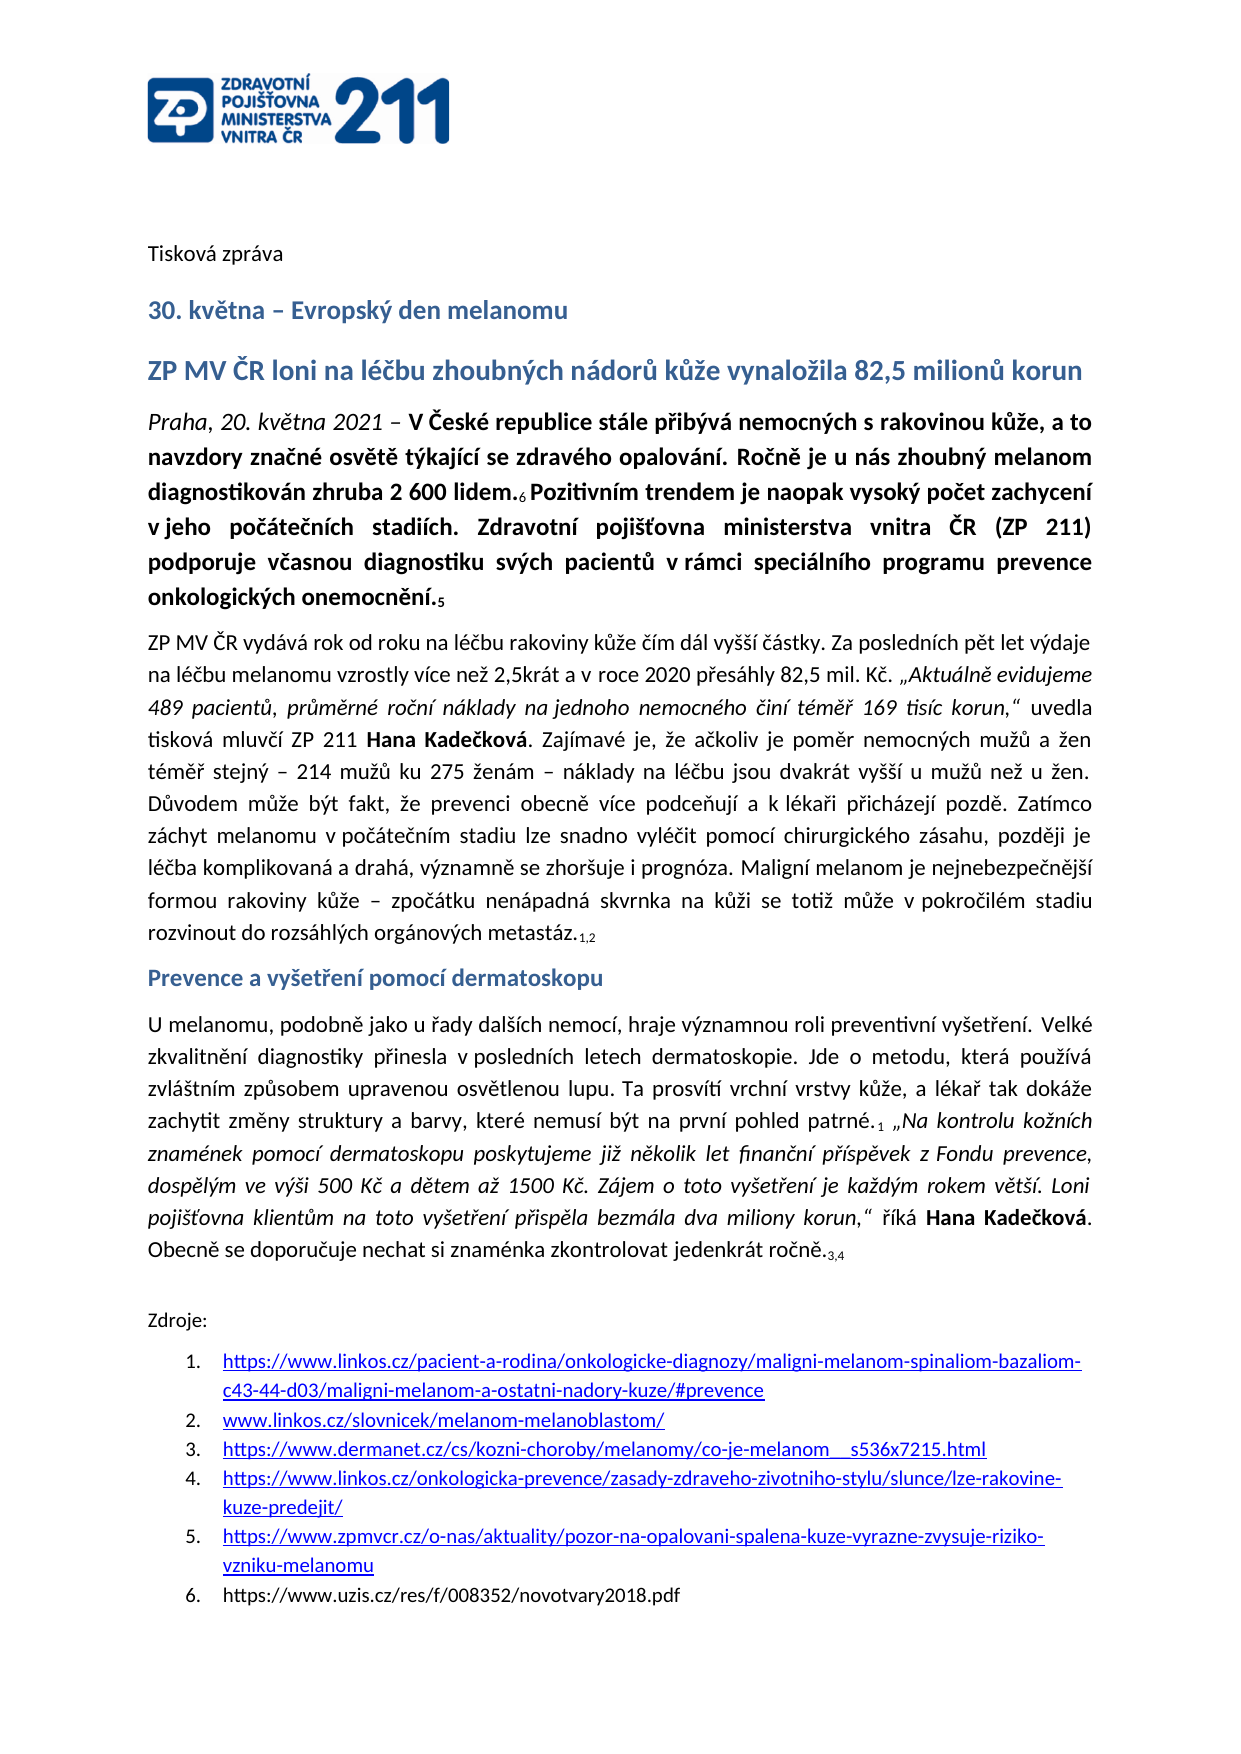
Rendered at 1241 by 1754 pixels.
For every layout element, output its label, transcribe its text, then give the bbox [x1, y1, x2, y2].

list www.linkos.cz/slovnicek/melanom-melanoblastom/ [185, 1407, 1093, 1432]
list https://www.uzis.cz/res/f/008352/novotvary2018.pdf [185, 1582, 1093, 1607]
list https://www.dermanet.cz/cs/kozni-choroby/melanomy/co-je-melanom__s536x7215.html [185, 1436, 1093, 1461]
text 30. května – Evropský den melanomu [148, 293, 1093, 327]
text Praha, 20. května 2021 – V České republice stále přibývá nemocných s rakovinou kůže, a to navzdory značné osvětě týkající se zdravého opalování. Ročně je u nás zhoubný melanom diagnostikován zhruba 2 600 lidem.6 Pozitivním trendem je naopak vysoký počet zachycení v jeho počátečních stadiích. Zdravotní pojišťovna ministerstva vnitra ČR (ZP 211) podporuje včasnou diagnostiku svých pacientů v rámci speciálního programu prevence onkologických onemocnění.5 [148, 406, 1093, 611]
text U melanomu, podobně jako u řady dalších nemocí, hraje významnou roli preventivní vyšetření. Velké zkvalitnění diagnostiky přinesla v posledních letech dermatoskopie. Jde o metodu, která používá zvláštním způsobem upravenou osvětlenou lupu. Ta prosvítí vrchní vrstvy kůže, a lékař tak dokáže zachytit změny struktury a barvy, které nemusí být na první pohled patrné.1 „Na kontrolu kožních znamének pomocí dermatoskopu poskytujeme již několik let finanční příspěvek z Fondu prevence, dospělým ve výši 500 Kč a dětem až 1500 Kč. Zájem o toto vyšetření je každým rokem větší. Loni pojišťovna klientům na toto vyšetření přispěla bezmála dva miliony korun,“ říká Hana Kadečková. Obecně se doporučuje nechat si znaménka zkontrolovat jedenkrát ročně.3,4 [148, 1070, 1093, 1263]
text Zdroje: [148, 1280, 1093, 1332]
list https://www.linkos.cz/pacient-a-rodina/onkologicke-diagnozy/maligni-melanom-spinaliom-bazaliom-c43-44-d03/maligni-melanom-a-ostatni-nadory-kuze/#prevence [185, 1348, 1093, 1403]
picture [147, 73, 450, 144]
subtitle ZP MV ČR loni na léčbu zhoubných nádorů kůže vynaložila 82,5 milionů korun [148, 352, 1093, 388]
text ZP MV ČR vydává rok od roku na léčbu rakoviny kůže čím dál vyšší částky. Za posledních pět let výdaje na léčbu melanomu vzrostly více než 2,5krát a v roce 2020 přesáhly 82,5 mil. Kč. „Aktuálně evidujeme 489 pacientů, průměrné roční náklady na jednoho nemocného činí téměř 169 tisíc korun,“ uvedla tisková mluvčí ZP 211 Hana Kadečková. Zajímavé je, že ačkoliv je poměr nemocných mužů a žen téměř stejný – 214 mužů ku 275 ženám – náklady na léčbu jsou dvakrát vyšší u mužů než u žen. Důvodem může být fakt, že prevenci obecně více podceňují a k lékaři přicházejí pozdě. Zatímco záchyt melanomu v počátečním stadiu lze snadno vyléčit pomocí chirurgického zásahu, později je léčba komplikovaná a drahá, významně se zhoršuje i prognóza. Maligní melanom je nejnebezpečnější formou rakoviny kůže – zpočátku nenápadná skvrnka na kůži se totiž může v pokročilém stadiu rozvinout do rozsáhlých orgánových metastáz.1,2 [148, 628, 1093, 886]
text Prevence a vyšetření pomocí dermatoskopu [148, 963, 1093, 993]
text Tisková zpráva [148, 239, 1093, 267]
list https://www.zpmvcr.cz/o-nas/aktuality/pozor-na-opalovani-spalena-kuze-vyrazne-zvysuje-riziko-vzniku-melanomu [185, 1523, 1093, 1578]
list https://www.linkos.cz/onkologicka-prevence/zasady-zdraveho-zivotniho-stylu/slunce/lze-rakovine-kuze-predejit/ [185, 1465, 1093, 1520]
